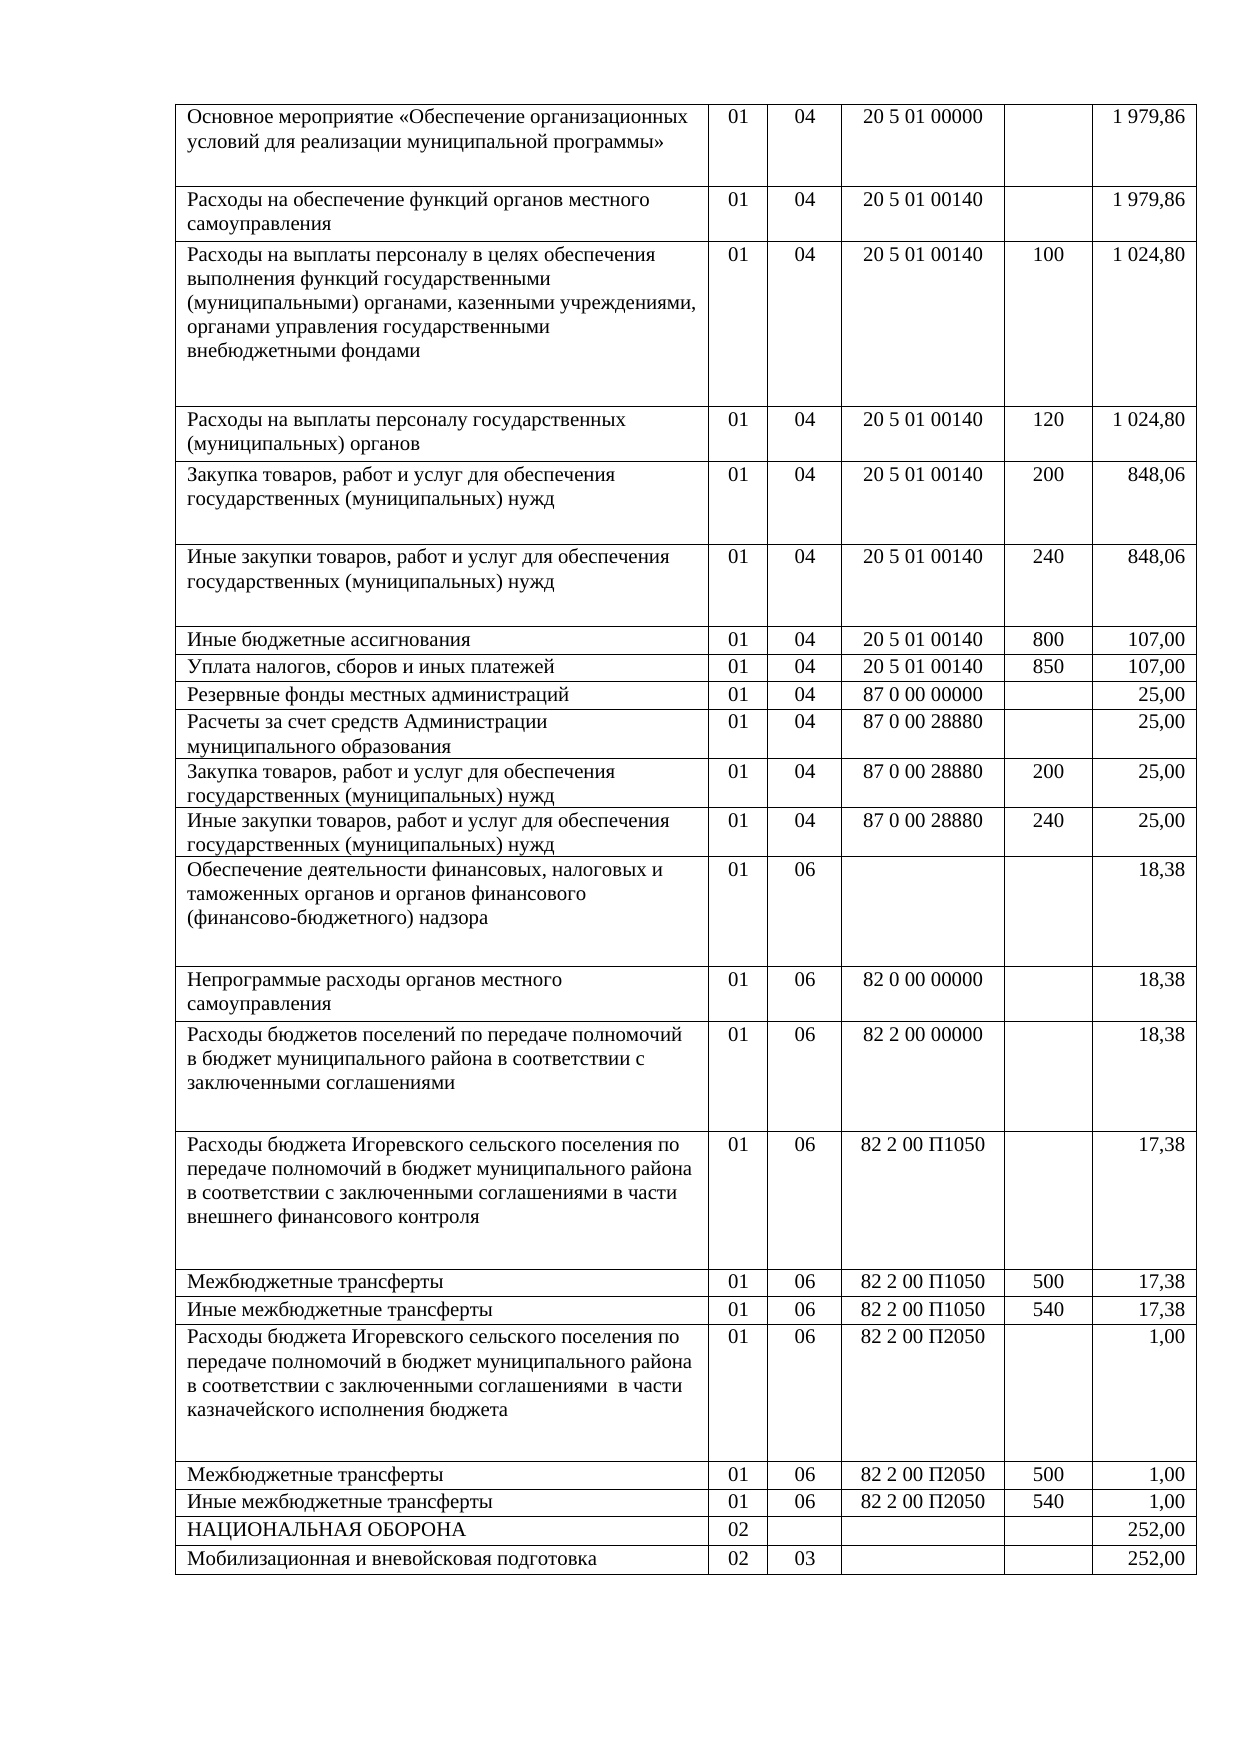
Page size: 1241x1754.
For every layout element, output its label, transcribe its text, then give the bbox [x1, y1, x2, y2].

table_cell Расчеты за счет средств Администрации муниципального образования [176, 710, 708, 758]
table_cell 01 [709, 1490, 767, 1516]
table_cell 200 [1005, 759, 1092, 807]
table_cell [1005, 187, 1092, 241]
table_cell 01 [709, 682, 767, 708]
table_cell [842, 1546, 1004, 1574]
table_cell 100 [1005, 242, 1092, 406]
table_cell 82 2 00 П2050 [842, 1490, 1004, 1516]
table_cell [842, 1517, 1004, 1545]
table_cell 20 5 01 00140 [842, 545, 1004, 626]
table_cell Уплата налогов, сборов и иных платежей [176, 655, 708, 681]
table_cell 540 [1005, 1297, 1092, 1323]
table_cell 06 [768, 1490, 841, 1516]
table_cell 1 024,80 [1093, 407, 1196, 461]
table_cell 25,00 [1093, 682, 1196, 708]
table_cell 848,06 [1093, 545, 1196, 626]
table_cell Иные межбюджетные трансферты [176, 1490, 708, 1516]
table_cell 850 [1005, 655, 1092, 681]
table_cell 20 5 01 00140 [842, 407, 1004, 461]
table_cell Иные закупки товаров, работ и услуг для обеспечения государственных (муниципальных) нужд [176, 545, 708, 626]
table_cell 500 [1005, 1270, 1092, 1296]
table_cell 252,00 [1093, 1517, 1196, 1545]
table_cell 04 [768, 627, 841, 653]
table_cell 04 [768, 462, 841, 543]
table_cell 1 024,80 [1093, 242, 1196, 406]
table_cell 04 [768, 105, 841, 186]
table_cell 01 [709, 655, 767, 681]
table_cell 500 [1005, 1462, 1092, 1488]
table_cell 01 [709, 710, 767, 758]
table_cell Иные межбюджетные трансферты [176, 1297, 708, 1323]
table_cell 120 [1005, 407, 1092, 461]
table_cell [1005, 105, 1092, 186]
table_cell 240 [1005, 545, 1092, 626]
table_cell 18,38 [1093, 1022, 1196, 1131]
table_cell Непрограммые расходы органов местного самоуправления [176, 967, 708, 1021]
table_cell 82 0 00 00000 [842, 967, 1004, 1021]
table_cell 01 [709, 1132, 767, 1268]
table_cell 02 [709, 1517, 767, 1545]
table_cell 20 5 01 00140 [842, 462, 1004, 543]
table_cell 01 [709, 967, 767, 1021]
table_cell 06 [768, 1325, 841, 1461]
table_cell [1005, 1546, 1092, 1574]
table_cell 01 [709, 105, 767, 186]
table_cell 200 [1005, 462, 1092, 543]
table_cell 06 [768, 1132, 841, 1268]
table_cell [1005, 682, 1092, 708]
table_cell [1005, 710, 1092, 758]
table_cell 04 [768, 545, 841, 626]
table_cell 04 [768, 682, 841, 708]
table_cell 1,00 [1093, 1462, 1196, 1488]
table_cell 18,38 [1093, 857, 1196, 966]
table_cell Расходы бюджета Игоревского сельского поселения по передаче полномочий в бюджет муниципального района в соответствии с заключенными соглашениями в части казначейского исполнения бюджета [176, 1325, 708, 1461]
table_cell 87 0 00 28880 [842, 710, 1004, 758]
table_cell 20 5 01 00140 [842, 242, 1004, 406]
table_cell 25,00 [1093, 808, 1196, 856]
table_cell 107,00 [1093, 655, 1196, 681]
table_cell 04 [768, 655, 841, 681]
table_cell [1005, 1132, 1092, 1268]
table_cell Межбюджетные трансферты [176, 1270, 708, 1296]
table_cell Резервные фонды местных администраций [176, 682, 708, 708]
table_cell 02 [709, 1546, 767, 1574]
table_cell 87 0 00 00000 [842, 682, 1004, 708]
table_cell 04 [768, 407, 841, 461]
table_cell Иные закупки товаров, работ и услуг для обеспечения государственных (муниципальных) нужд [176, 808, 708, 856]
table_cell 01 [709, 1325, 767, 1461]
table_cell 82 2 00 П2050 [842, 1462, 1004, 1488]
table_cell [768, 1517, 841, 1545]
table_cell НАЦИОНАЛЬНАЯ ОБОРОНА [176, 1517, 708, 1545]
table_cell 06 [768, 1297, 841, 1323]
table_cell 82 2 00 П1050 [842, 1132, 1004, 1268]
table_cell [842, 857, 1004, 966]
table_cell 1 979,86 [1093, 187, 1196, 241]
table_cell 01 [709, 627, 767, 653]
table_cell 17,38 [1093, 1270, 1196, 1296]
table_cell 01 [709, 808, 767, 856]
table_cell 01 [709, 1022, 767, 1131]
table_cell [1005, 857, 1092, 966]
table_cell 01 [709, 462, 767, 543]
table_cell 06 [768, 857, 841, 966]
table_cell 1 979,86 [1093, 105, 1196, 186]
table_cell Иные бюджетные ассигнования [176, 627, 708, 653]
table_cell 06 [768, 967, 841, 1021]
table_cell 1,00 [1093, 1490, 1196, 1516]
table_cell 20 5 01 00140 [842, 627, 1004, 653]
table_cell Расходы бюджетов поселений по передаче полномочий в бюджет муниципального района в соответствии с заключенными соглашениями [176, 1022, 708, 1131]
table_cell 82 2 00 П1050 [842, 1297, 1004, 1323]
table_cell 87 0 00 28880 [842, 808, 1004, 856]
table_cell Закупка товаров, работ и услуг для обеспечения государственных (муниципальных) нужд [176, 759, 708, 807]
table_cell 06 [768, 1462, 841, 1488]
table_cell [1005, 1517, 1092, 1545]
table_cell 01 [709, 242, 767, 406]
table_cell [1005, 1022, 1092, 1131]
table_cell 20 5 01 00140 [842, 655, 1004, 681]
table_cell 107,00 [1093, 627, 1196, 653]
table_cell 04 [768, 808, 841, 856]
table_cell 06 [768, 1270, 841, 1296]
table_cell 540 [1005, 1490, 1092, 1516]
table_cell 848,06 [1093, 462, 1196, 543]
table_cell 20 5 01 00140 [842, 187, 1004, 241]
table_cell [1005, 1325, 1092, 1461]
table_cell Расходы на обеспечение функций органов местного самоуправления [176, 187, 708, 241]
table_cell 17,38 [1093, 1297, 1196, 1323]
table_cell Основное мероприятие «Обеспечение организационных условий для реализации муниципальной программы» [176, 105, 708, 186]
table_cell 01 [709, 857, 767, 966]
table_cell 240 [1005, 808, 1092, 856]
table_cell 800 [1005, 627, 1092, 653]
table_cell 01 [709, 1297, 767, 1323]
table_cell 252,00 [1093, 1546, 1196, 1574]
table_cell 82 2 00 П1050 [842, 1270, 1004, 1296]
table_cell 01 [709, 407, 767, 461]
table_cell 04 [768, 242, 841, 406]
table_cell 01 [709, 187, 767, 241]
table_cell Закупка товаров, работ и услуг для обеспечения государственных (муниципальных) нужд [176, 462, 708, 543]
table_cell 87 0 00 28880 [842, 759, 1004, 807]
table_cell 04 [768, 710, 841, 758]
table_cell 25,00 [1093, 710, 1196, 758]
table_cell Мобилизационная и вневойсковая подготовка [176, 1546, 708, 1574]
table_cell [1005, 967, 1092, 1021]
table_cell 01 [709, 1462, 767, 1488]
table_cell 1,00 [1093, 1325, 1196, 1461]
table_cell Обеспечение деятельности финансовых, налоговых и таможенных органов и органов финансового (финансово-бюджетного) надзора [176, 857, 708, 966]
table_cell 04 [768, 759, 841, 807]
table_cell Межбюджетные трансферты [176, 1462, 708, 1488]
table_cell Расходы на выплаты персоналу государственных (муниципальных) органов [176, 407, 708, 461]
table_cell 82 2 00 00000 [842, 1022, 1004, 1131]
table_cell 25,00 [1093, 759, 1196, 807]
table_cell 01 [709, 545, 767, 626]
table_cell 82 2 00 П2050 [842, 1325, 1004, 1461]
table_cell Расходы бюджета Игоревского сельского поселения по передаче полномочий в бюджет муниципального района в соответствии с заключенными соглашениями в части внешнего финансового контроля [176, 1132, 708, 1268]
table_cell 06 [768, 1022, 841, 1131]
table_cell 17,38 [1093, 1132, 1196, 1268]
table_cell 20 5 01 00000 [842, 105, 1004, 186]
table_cell 01 [709, 1270, 767, 1296]
table_cell 03 [768, 1546, 841, 1574]
table_cell 18,38 [1093, 967, 1196, 1021]
table_cell 04 [768, 187, 841, 241]
table_cell 01 [709, 759, 767, 807]
